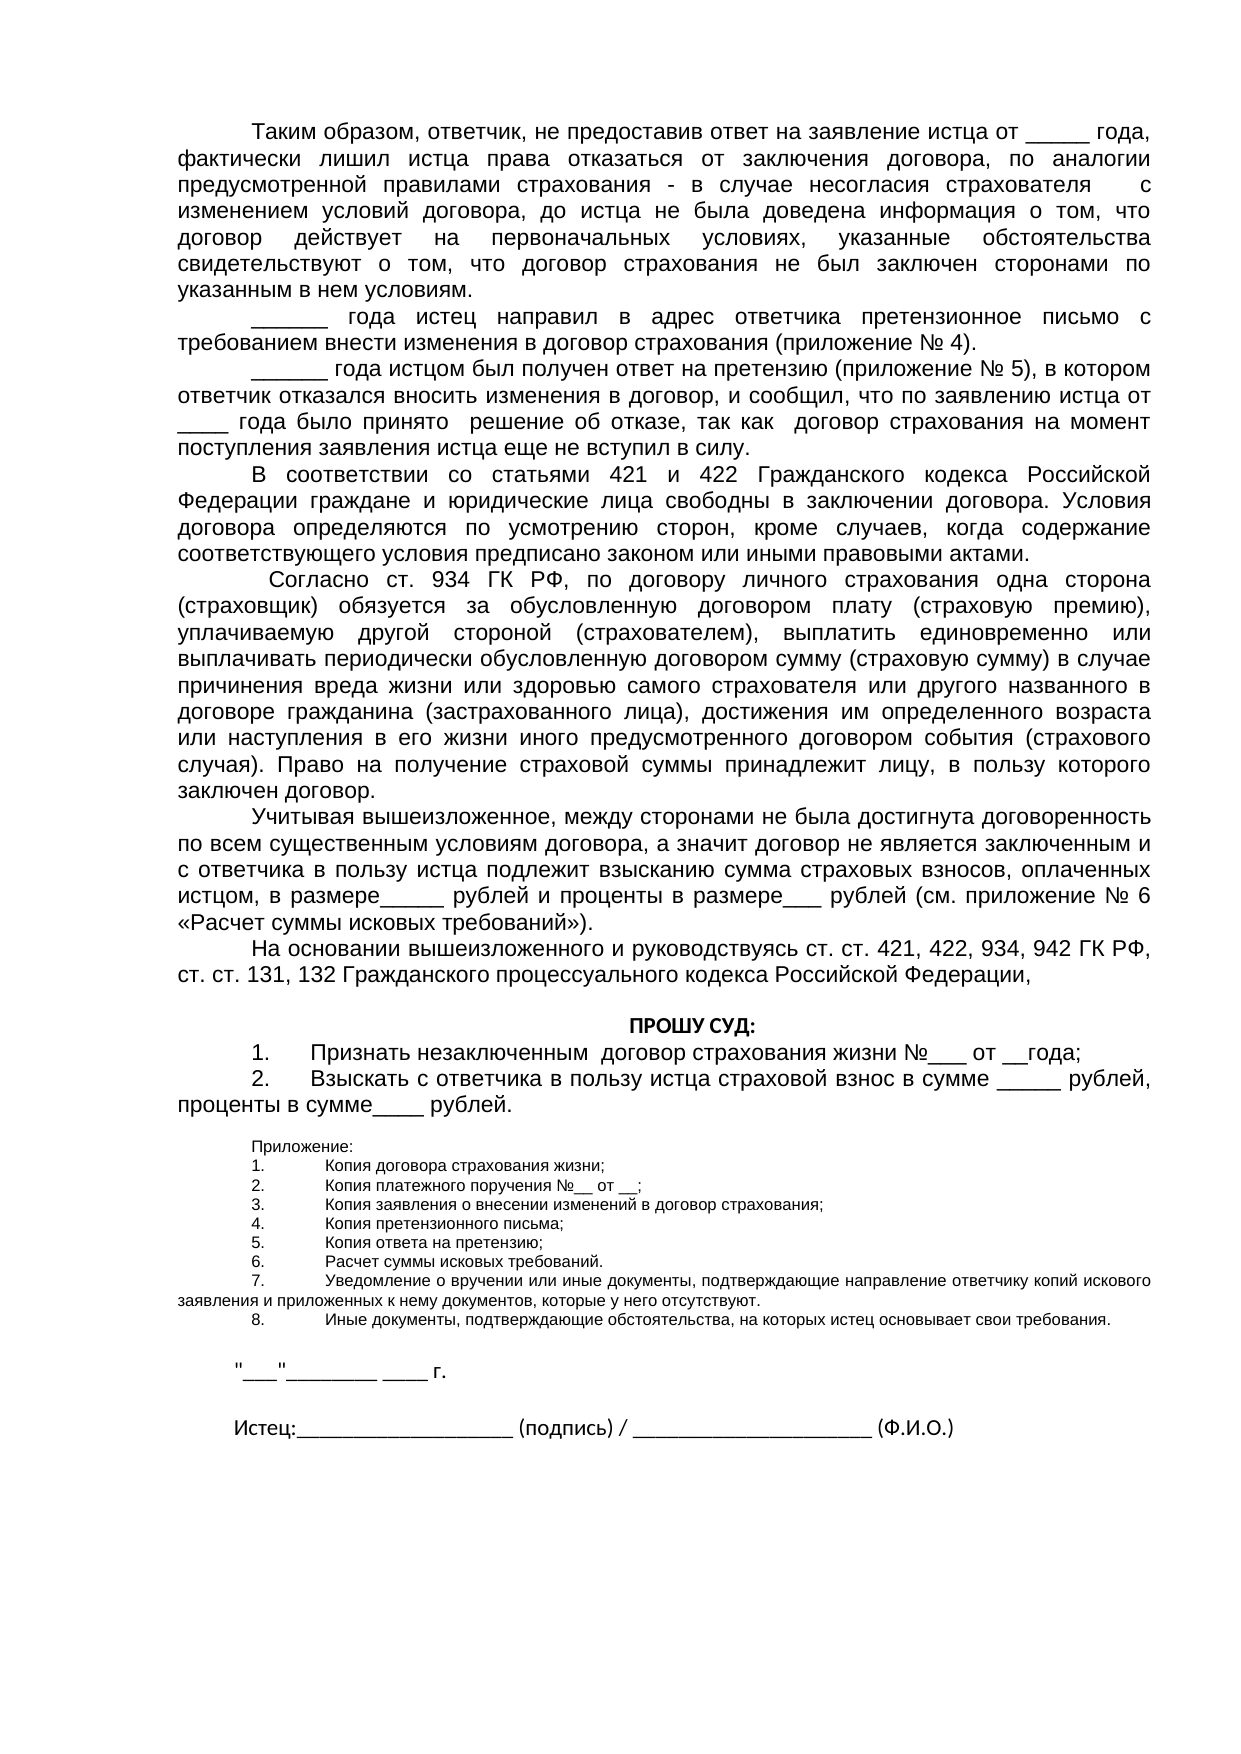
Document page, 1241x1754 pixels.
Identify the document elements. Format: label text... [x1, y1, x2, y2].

text ______ года истцом был получен ответ на претензию (приложение № 5), в котором ответчик отказался вносить изменения в договор, и сообщил, что по заявлению истца от ____ года было принято решение об отказе, так как договор страхования на момент поступления заявления истца еще не вступил в силу. [177, 355, 1152, 461]
text ПРОШУ СУД: [177, 1011, 1152, 1039]
text Согласно ст. 934 ГК РФ, по договору личного страхования одна сторона (страховщик) обязуется за обусловленную договором плату (страховую премию), уплачиваемую другой стороной (страхователем), выплатить единовременно или выплачивать периодически обусловленную договором сумму (страховую сумму) в случае причинения вреда жизни или здоровью самого страхователя или другого названного в договоре гражданина (застрахованного лица), достижения им определенного возраста или наступления в его жизни иного предусмотренного договором события (страхового случая). Право на получение страховой суммы принадлежит лицу, в пользу которого заключен договор. [177, 566, 1152, 803]
list Копия заявления о внесении изменений в договор страхования; [177, 1194, 1152, 1214]
list Иные документы, подтверждающие обстоятельства, на которых истец основывает свои требования. [177, 1309, 1152, 1329]
text На основании вышеизложенного и руководствуясь ст. ст. 421, 422, 934, 942 ГК РФ, ст. ст. 131, 132 Гражданского процессуального кодекса Российской Федерации, [177, 935, 1152, 988]
text Учитывая вышеизложенное, между сторонами не была достигнута договоренность по всем существенным условиям договора, а значит договор не является заключенным и с ответчика в пользу истца подлежит взысканию сумма страховых взносов, оплаченных истцом, в размере_____ рублей и проценты в размере___ рублей (см. приложение № 6 «Расчет суммы исковых требований»). [177, 803, 1152, 935]
text В соответствии со статьями 421 и 422 Гражданского кодекса Российской Федерации граждане и юридические лица свободны в заключении договора. Условия договора определяются по усмотрению сторон, кроме случаев, когда содержание соответствующего условия предписано законом или иными правовыми актами. [177, 461, 1152, 566]
text Приложение: [177, 1137, 1152, 1156]
list Копия претензионного письма; [177, 1214, 1152, 1233]
list Признать незаключенным договор страхования жизни №___ от __года; [177, 1039, 1152, 1065]
list Расчет суммы исковых требований. [177, 1252, 1152, 1271]
text Истец:___________________ (подпись) / _____________________ (Ф.И.О.) [177, 1413, 1152, 1441]
list Копия ответа на претензию; [177, 1233, 1152, 1252]
list Уведомление о вручении или иные документы, подтверждающие направление ответчику копий искового заявления и приложенных к нему документов, которые у него отсутствуют. [177, 1271, 1152, 1309]
list Взыскать с ответчика в пользу истца страховой взнос в сумме _____ рублей, проценты в сумме____ рублей. [177, 1065, 1152, 1118]
list Копия договора страхования жизни; [177, 1156, 1152, 1175]
text Таким образом, ответчик, не предоставив ответ на заявление истца от _____ года, фактически лишил истца права отказаться от заключения договора, по аналогии предусмотренной правилами страхования - в случае несогласия страхователя с изменением условий договора, до истца не была доведена информация о том, что договор действует на первоначальных условиях, указанные обстоятельства свидетельствуют о том, что договор страхования не был заключен сторонами по указанным в нем условиям. [177, 118, 1152, 303]
list Копия платежного поручения №__ от __; [177, 1175, 1152, 1194]
text "___"________ ____ г. [177, 1357, 1152, 1385]
text ______ года истец направил в адрес ответчика претензионное письмо с требованием внести изменения в договор страхования (приложение № 4). [177, 303, 1152, 355]
